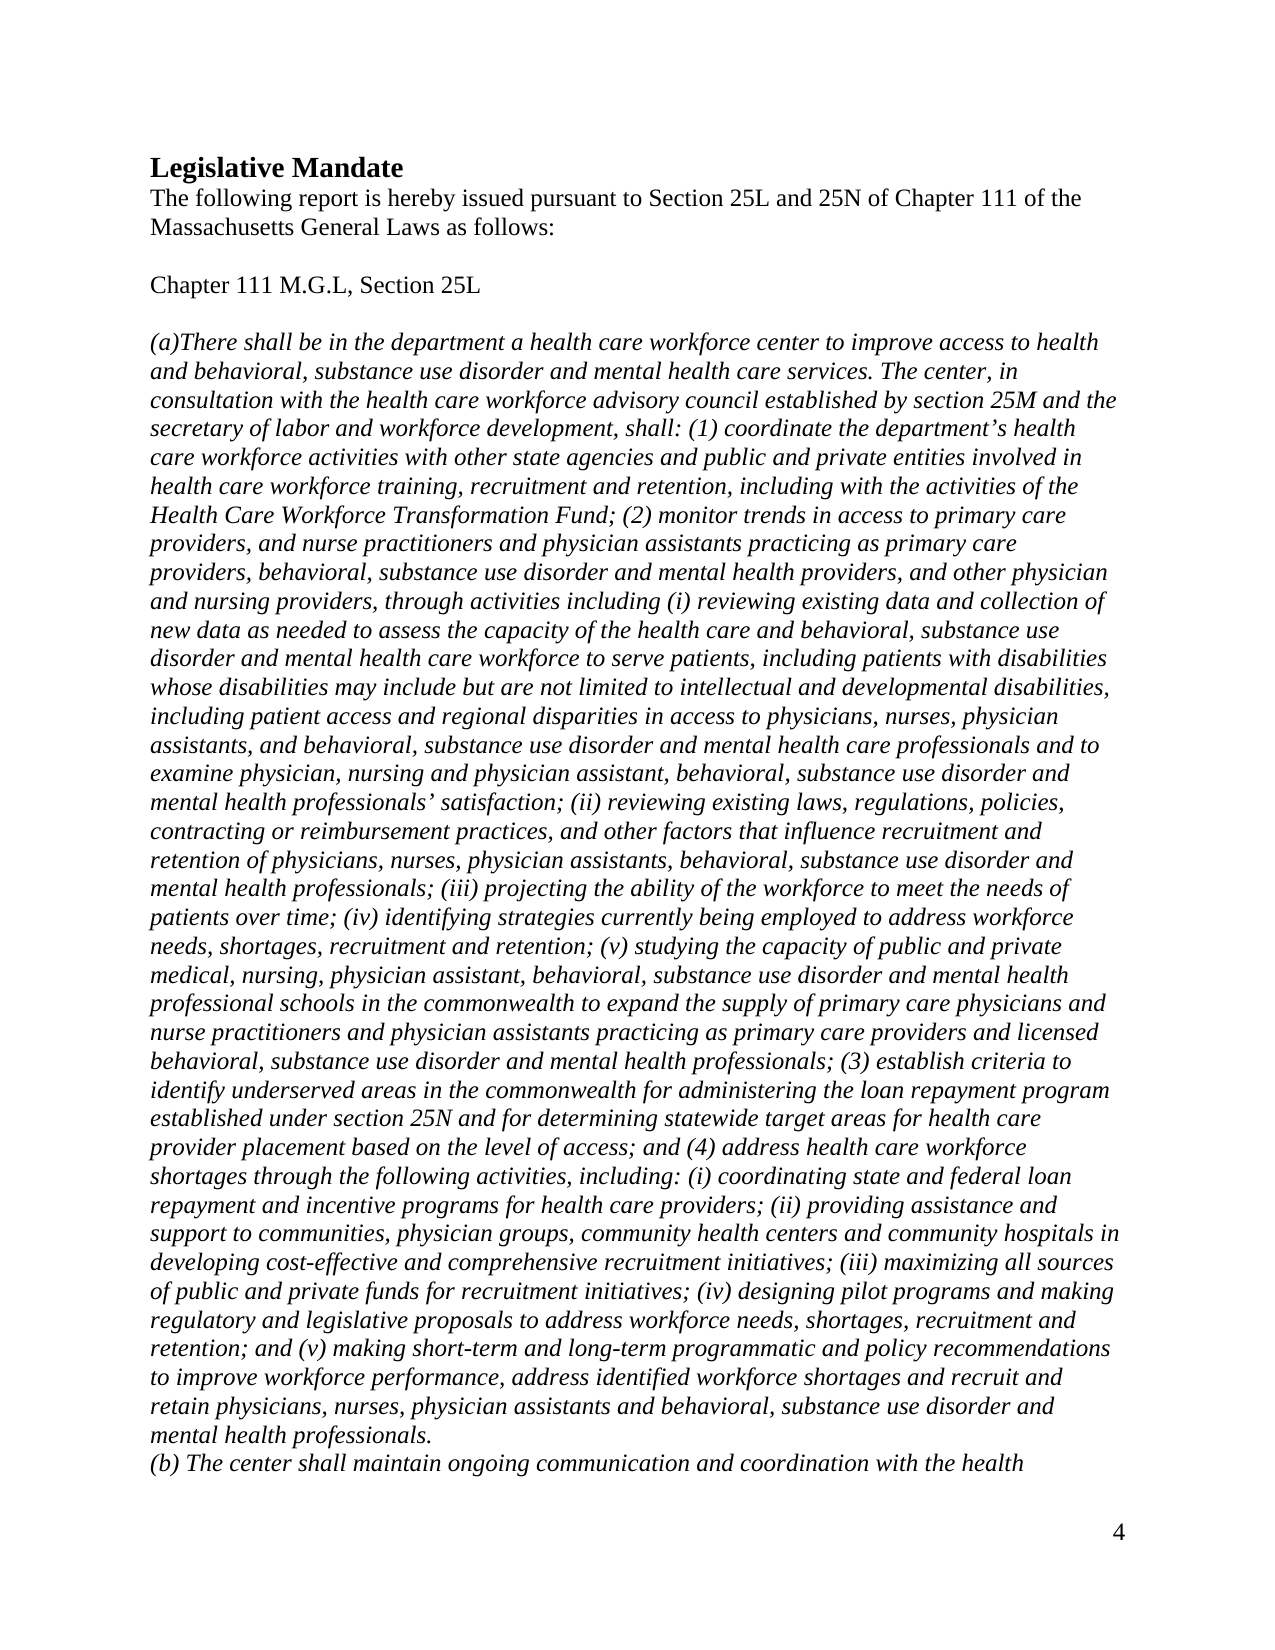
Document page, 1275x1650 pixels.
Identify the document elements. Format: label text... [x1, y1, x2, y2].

text Chapter 111 M.G.L, Section 25L [150, 270, 1125, 298]
text Legislative Mandate [150, 150, 1125, 183]
text The following report is hereby issued pursuant to Section 25L and 25N of Chapter 111 of the Massachusetts General Laws as follows: [150, 183, 1125, 241]
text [150, 327, 1125, 1477]
